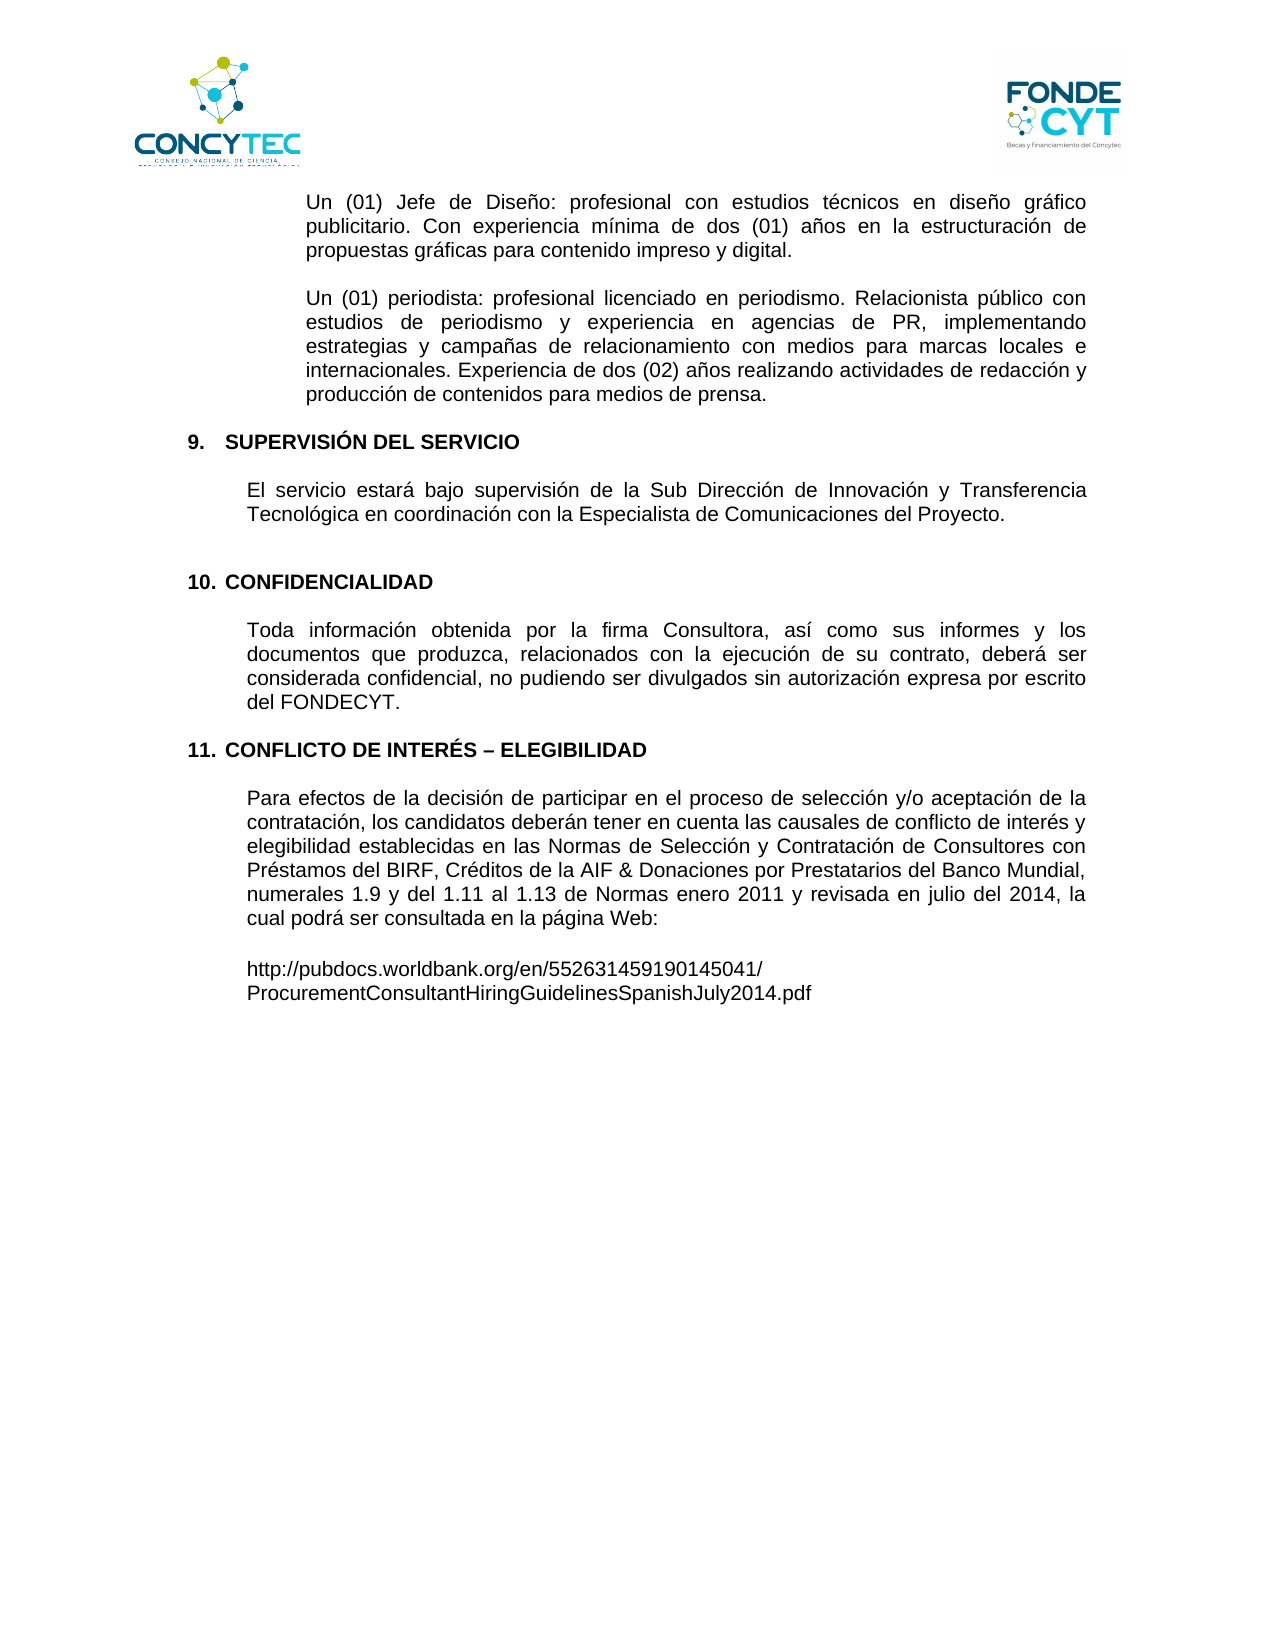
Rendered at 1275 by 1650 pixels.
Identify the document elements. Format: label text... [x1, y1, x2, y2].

text Toda información obtenida por la firma Consultora, así como sus informes y los documentos que produzca, relacionados con la ejecución de su contrato, deberá ser considerada confidencial, no pudiendo ser divulgados sin autorización expresa por escrito del FONDECYT. [247, 618, 1087, 714]
picture [997, 48, 1126, 177]
text http://pubdocs.worldbank.org/en/552631459190145041/ProcurementConsultantHiringGuidelinesSpanishJuly2014.pdf [247, 957, 1087, 1004]
picture [161, 138, 172, 150]
text Un (01) Jefe de Diseño: profesional con estudios técnicos en diseño gráfico publicitario. Con experiencia mínima de dos (01) años en la estructuración de propuestas gráficas para contenido impreso y digital. [306, 190, 1087, 262]
list CONFIDENCIALIDAD [187, 570, 1087, 594]
text Un (01) periodista: profesional licenciado en periodismo. Relacionista público con estudios de periodismo y experiencia en agencias de PR, implementando estrategias y campañas de relacionamiento con medios para marcas locales e internacionales. Experiencia de dos (02) años realizando actividades de redacción y producción de contenidos para medios de prensa. [306, 286, 1087, 406]
list CONFLICTO DE INTERÉS – ELEGIBILIDAD [187, 738, 1087, 762]
list SUPERVISIÓN DEL SERVICIO [187, 429, 1087, 453]
picture [134, 56, 300, 166]
text Para efectos de la decisión de participar en el proceso de selección y/o aceptación de la contratación, los candidatos deberán tener en cuenta las causales de conflicto de interés y elegibilidad establecidas en las Normas de Selección y Contratación de Consultores con Préstamos del BIRF, Créditos de la AIF & Donaciones por Prestatarios del Banco Mundial, numerales 1.9 y del 1.11 al 1.13 de Normas enero 2011 y revisada en julio del 2014, la cual podrá ser consultada en la página Web: [247, 786, 1087, 929]
list El servicio estará bajo supervisión de la Sub Dirección de Innovación y Transferencia Tecnológica en coordinación con la Especialista de Comunicaciones del Proyecto. [247, 477, 1087, 525]
